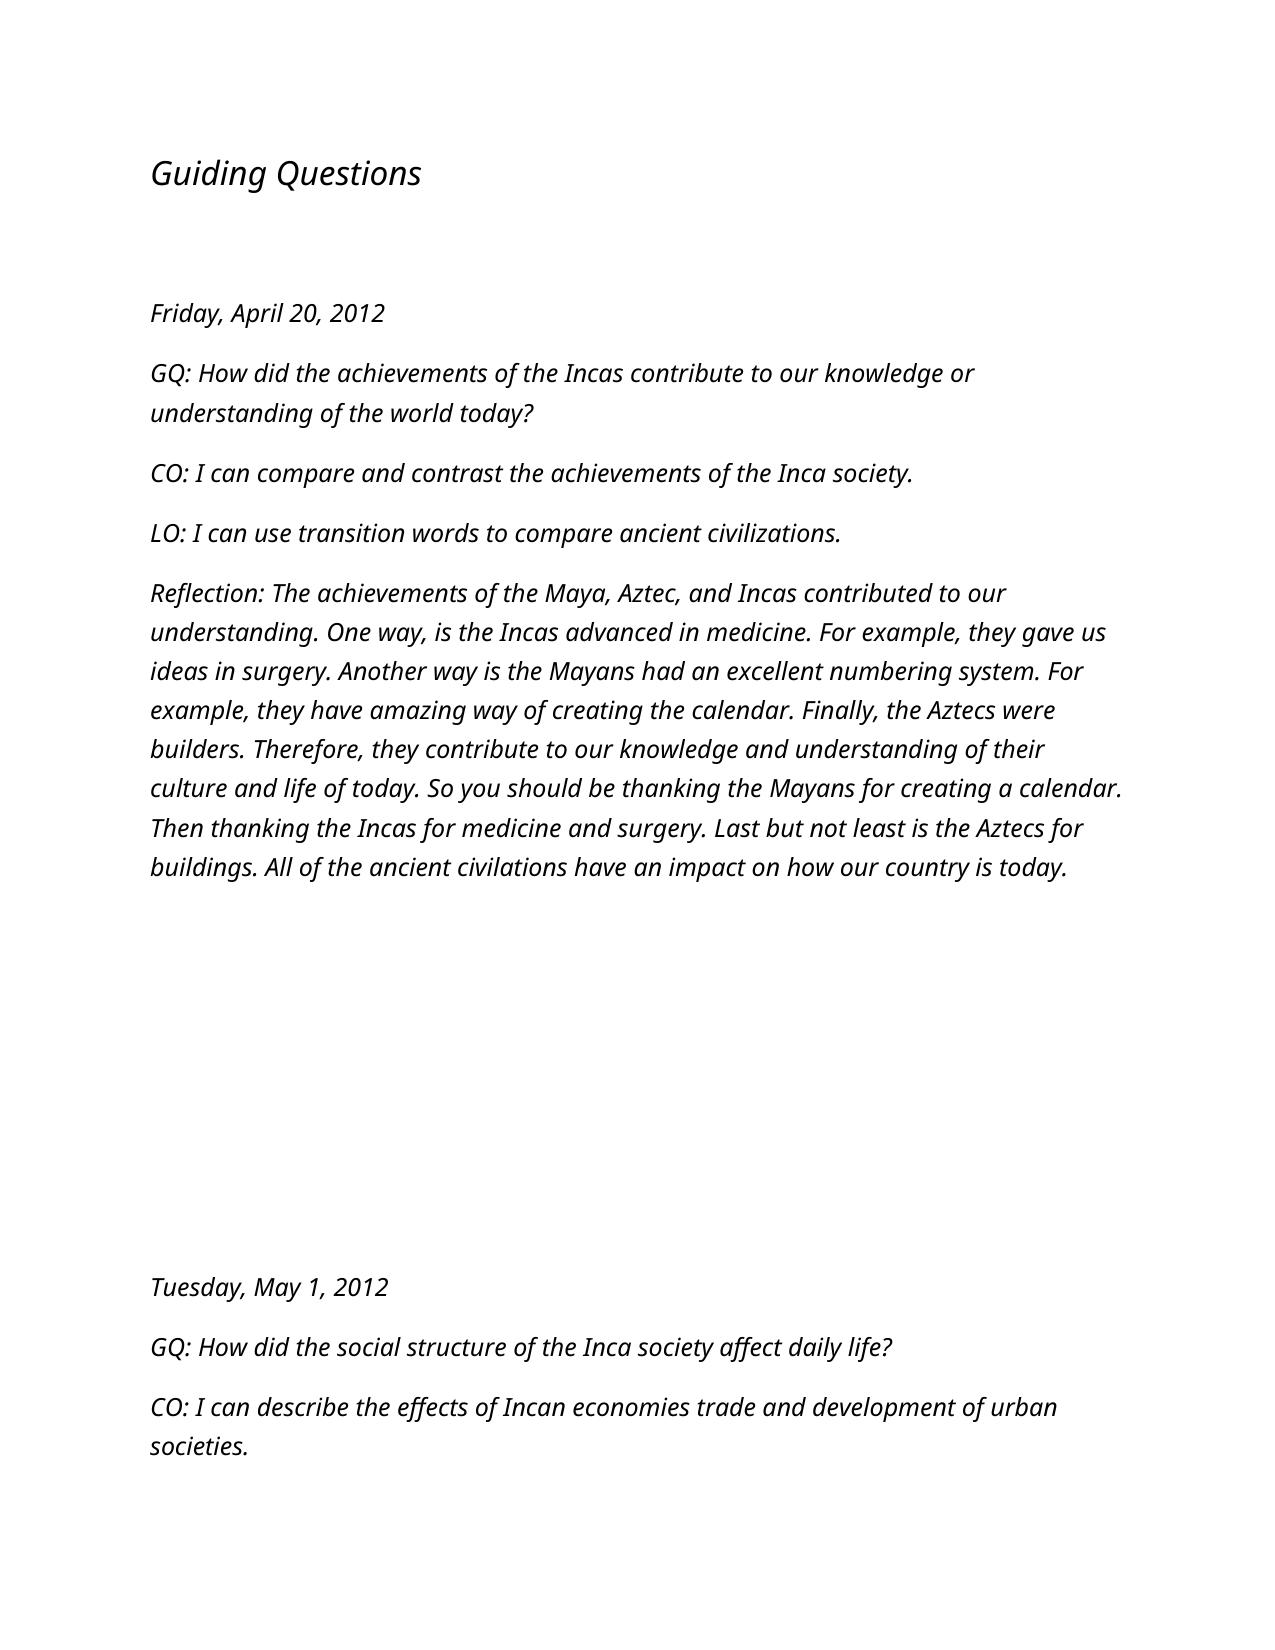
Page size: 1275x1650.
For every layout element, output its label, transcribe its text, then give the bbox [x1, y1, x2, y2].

text LO: I can use transition words to compare ancient civilizations. [150, 515, 1125, 549]
text Guiding Questions [150, 150, 1125, 195]
text Friday, April 20, 2012 [150, 296, 1125, 330]
text Tuesday, May 1, 2012 [150, 1269, 1125, 1303]
text CO: I can describe the effects of Incan economies trade and development of urban societies. [150, 1389, 1125, 1463]
text GQ: How did the social structure of the Inca society affect daily life? [150, 1329, 1125, 1363]
text Reflection: The achievements of the Maya, Aztec, and Incas contributed to our understanding. One way, is the Incas advanced in medicine. For example, they gave us ideas in surgery. Another way is the Mayans had an excellent numbering system. For example, they have amazing way of creating the calendar. Finally, the Aztecs were builders. Therefore, they contribute to our knowledge and understanding of their culture and life of today. So you should be thanking the Mayans for creating a calendar. Then thanking the Incas for medicine and surgery. Last but not least is the Aztecs for buildings. All of the ancient civilations have an impact on how our country is today. [150, 575, 1125, 883]
text GQ: How did the achievements of the Incas contribute to our knowledge or understanding of the world today? [150, 356, 1125, 429]
text CO: I can compare and contrast the achievements of the Inca society. [150, 455, 1125, 489]
